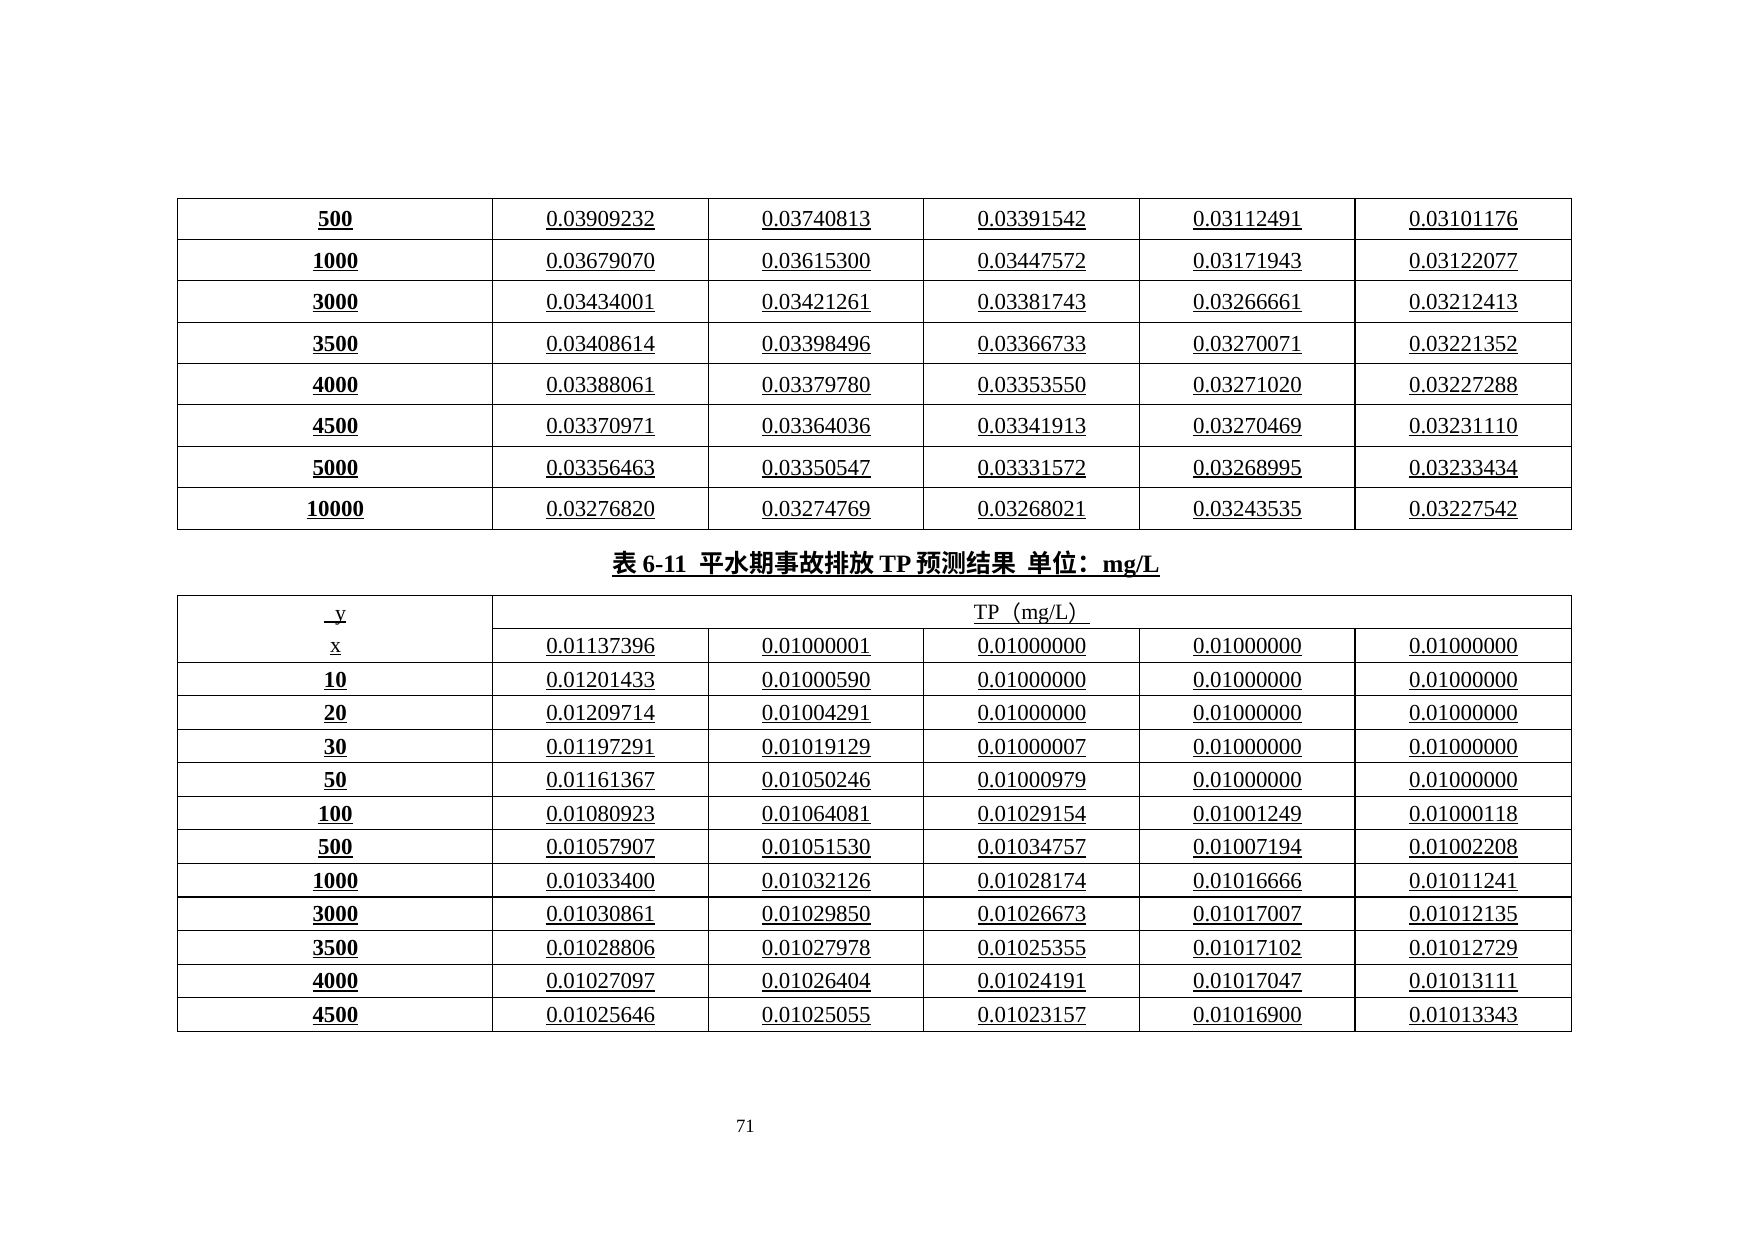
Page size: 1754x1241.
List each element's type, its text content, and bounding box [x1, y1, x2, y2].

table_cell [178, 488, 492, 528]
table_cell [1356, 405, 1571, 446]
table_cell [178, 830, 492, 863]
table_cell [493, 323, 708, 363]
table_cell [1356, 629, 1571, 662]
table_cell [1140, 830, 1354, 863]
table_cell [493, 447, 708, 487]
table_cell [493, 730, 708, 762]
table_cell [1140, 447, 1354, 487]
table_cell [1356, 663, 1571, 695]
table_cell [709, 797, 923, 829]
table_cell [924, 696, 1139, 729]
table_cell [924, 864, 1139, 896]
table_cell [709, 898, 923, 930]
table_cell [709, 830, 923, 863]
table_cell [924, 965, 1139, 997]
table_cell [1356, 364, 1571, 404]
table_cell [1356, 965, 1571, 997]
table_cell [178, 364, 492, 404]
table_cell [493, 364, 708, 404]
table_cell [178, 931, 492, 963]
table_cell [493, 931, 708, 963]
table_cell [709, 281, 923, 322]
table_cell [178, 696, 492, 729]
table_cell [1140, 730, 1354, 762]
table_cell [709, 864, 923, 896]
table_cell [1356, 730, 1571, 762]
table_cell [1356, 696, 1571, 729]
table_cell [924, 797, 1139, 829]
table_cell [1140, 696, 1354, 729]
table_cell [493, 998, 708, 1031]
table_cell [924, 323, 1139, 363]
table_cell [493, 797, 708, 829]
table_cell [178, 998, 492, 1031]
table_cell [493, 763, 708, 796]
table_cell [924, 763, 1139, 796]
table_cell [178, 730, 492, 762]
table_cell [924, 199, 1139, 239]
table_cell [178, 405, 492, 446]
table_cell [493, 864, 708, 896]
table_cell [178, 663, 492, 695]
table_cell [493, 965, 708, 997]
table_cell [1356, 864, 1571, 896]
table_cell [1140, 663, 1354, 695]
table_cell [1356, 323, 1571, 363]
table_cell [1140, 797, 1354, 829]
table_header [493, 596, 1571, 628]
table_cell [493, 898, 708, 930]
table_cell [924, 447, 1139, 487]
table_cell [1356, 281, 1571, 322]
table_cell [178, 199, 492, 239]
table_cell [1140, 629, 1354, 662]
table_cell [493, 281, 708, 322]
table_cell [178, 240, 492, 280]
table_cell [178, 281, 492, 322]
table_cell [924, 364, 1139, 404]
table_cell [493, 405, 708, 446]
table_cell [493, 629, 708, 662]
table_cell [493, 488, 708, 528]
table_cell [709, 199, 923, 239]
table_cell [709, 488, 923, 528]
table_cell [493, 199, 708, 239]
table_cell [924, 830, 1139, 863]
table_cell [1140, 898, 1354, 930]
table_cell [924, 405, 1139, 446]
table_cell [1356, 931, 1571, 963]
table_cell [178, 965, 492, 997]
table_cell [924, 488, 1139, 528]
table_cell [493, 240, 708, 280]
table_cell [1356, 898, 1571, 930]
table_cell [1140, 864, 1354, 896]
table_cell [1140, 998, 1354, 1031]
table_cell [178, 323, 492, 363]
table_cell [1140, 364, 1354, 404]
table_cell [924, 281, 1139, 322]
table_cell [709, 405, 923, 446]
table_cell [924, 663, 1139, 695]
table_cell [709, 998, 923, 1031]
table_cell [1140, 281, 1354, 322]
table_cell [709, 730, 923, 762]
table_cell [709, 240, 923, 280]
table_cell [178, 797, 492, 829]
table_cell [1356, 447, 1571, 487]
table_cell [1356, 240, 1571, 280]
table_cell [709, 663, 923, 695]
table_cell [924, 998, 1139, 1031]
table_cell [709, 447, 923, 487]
text 表6-11 平水期事故排放TP预测结果 单位：mg/L [189, 529, 1583, 594]
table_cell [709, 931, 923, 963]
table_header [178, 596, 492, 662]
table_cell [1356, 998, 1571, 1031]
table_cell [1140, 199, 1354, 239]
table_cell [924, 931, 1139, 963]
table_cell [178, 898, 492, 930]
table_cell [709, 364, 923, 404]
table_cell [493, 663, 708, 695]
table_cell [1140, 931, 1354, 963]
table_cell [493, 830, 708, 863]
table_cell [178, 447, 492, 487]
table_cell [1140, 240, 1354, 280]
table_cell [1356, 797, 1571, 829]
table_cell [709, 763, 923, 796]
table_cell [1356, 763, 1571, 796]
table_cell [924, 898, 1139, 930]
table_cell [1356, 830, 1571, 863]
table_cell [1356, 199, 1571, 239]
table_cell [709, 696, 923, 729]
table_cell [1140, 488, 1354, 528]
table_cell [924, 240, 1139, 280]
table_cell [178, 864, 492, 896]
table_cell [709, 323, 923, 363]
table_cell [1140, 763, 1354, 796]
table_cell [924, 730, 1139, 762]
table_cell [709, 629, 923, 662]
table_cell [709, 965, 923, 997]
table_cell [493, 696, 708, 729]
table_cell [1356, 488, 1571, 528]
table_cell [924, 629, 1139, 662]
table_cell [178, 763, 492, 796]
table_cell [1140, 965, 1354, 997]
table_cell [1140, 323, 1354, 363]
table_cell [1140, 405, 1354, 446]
